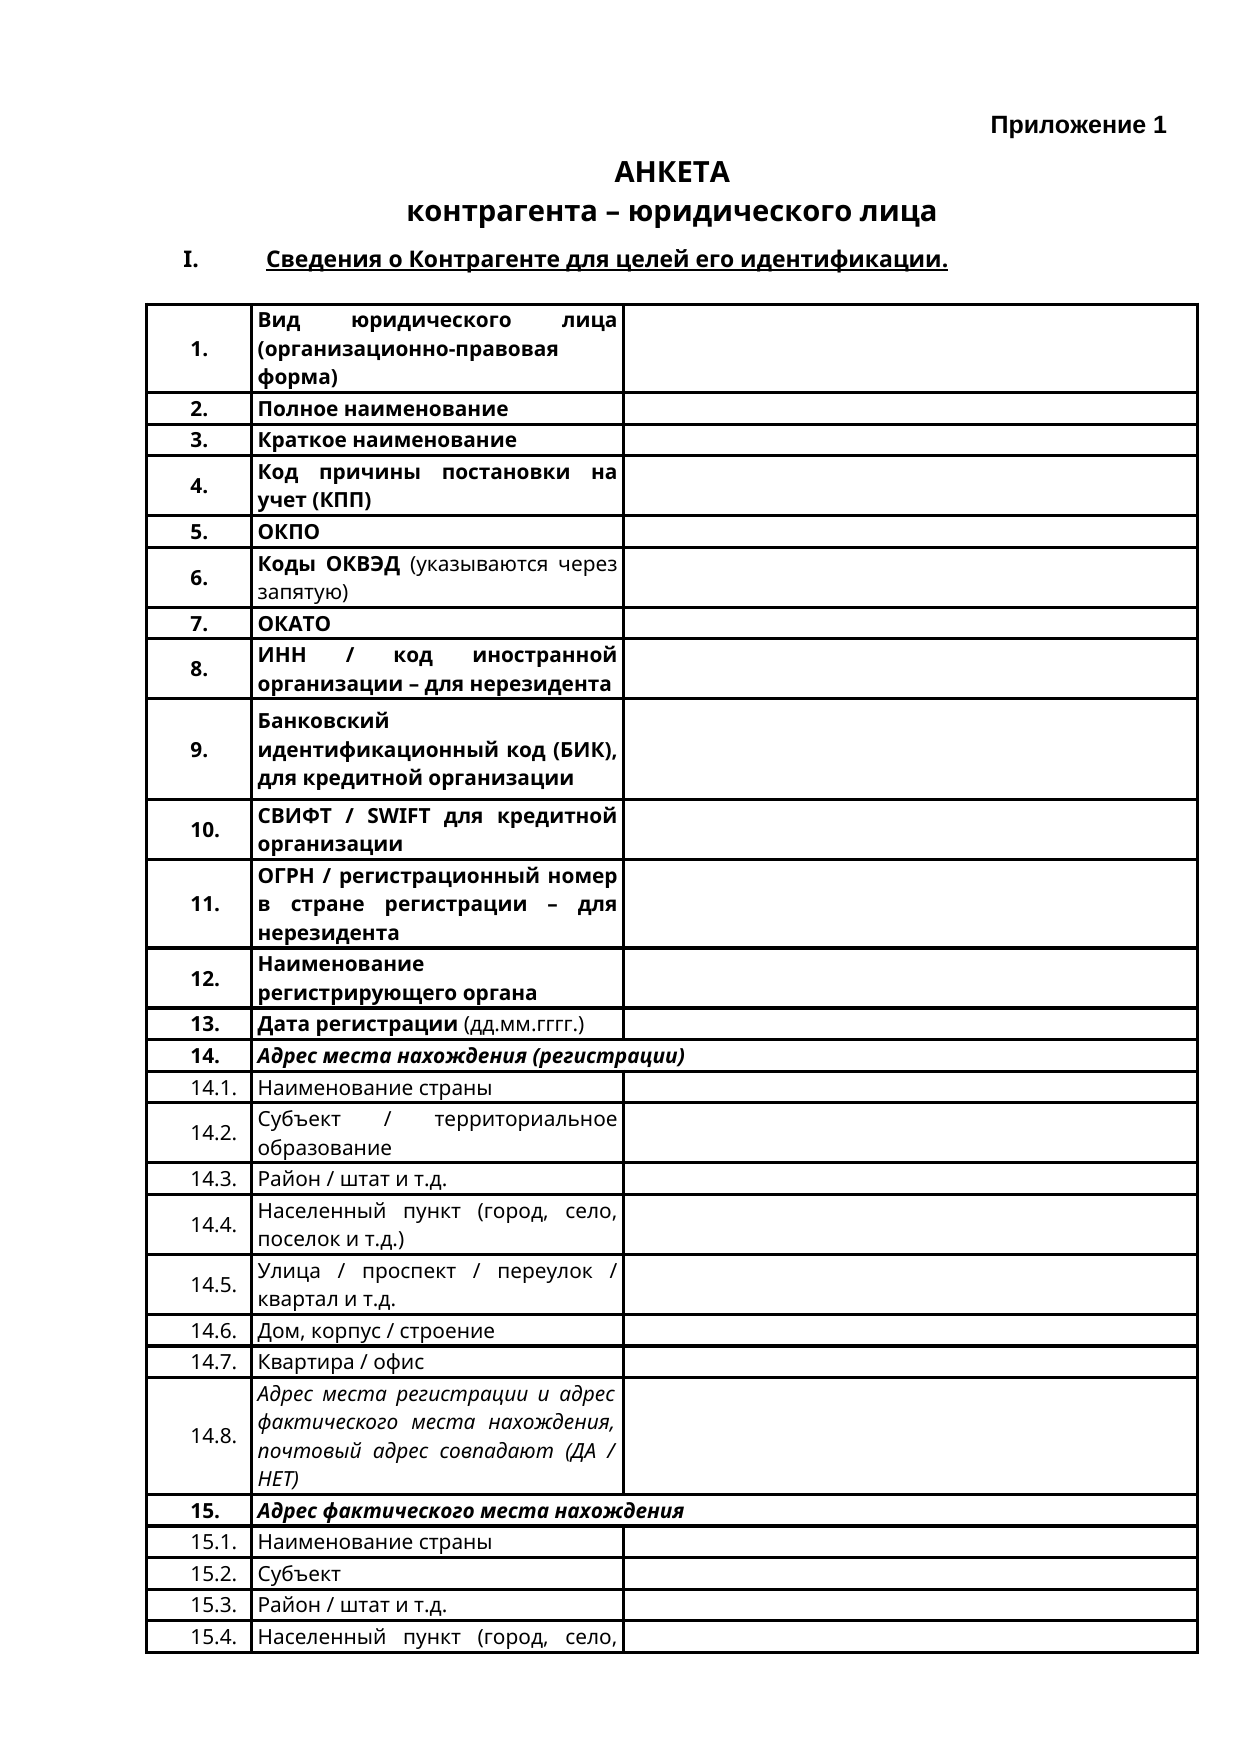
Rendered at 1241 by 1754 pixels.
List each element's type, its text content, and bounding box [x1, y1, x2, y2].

table_header [625, 306, 1196, 391]
table_cell Дом, корпус / строение [253, 1316, 622, 1344]
table_cell [625, 1104, 1196, 1161]
table_cell Субъект [253, 1559, 622, 1587]
table_cell [625, 700, 1196, 798]
table_cell 12. [148, 950, 250, 1006]
table_cell Адрес фактического места нахождения [253, 1496, 1196, 1524]
table_cell Улица / проспект / переулок / квартал и т.д. [253, 1256, 622, 1313]
table_cell 14.2. [148, 1104, 250, 1161]
table_cell 9. [148, 700, 250, 798]
table_cell 14.3. [148, 1164, 250, 1193]
table_cell Дата регистрации (дд.мм.гггг.) [253, 1010, 622, 1038]
table_header Вид юридического лица (организационно-правовая форма) [253, 306, 622, 391]
table_cell 14.5. [148, 1256, 250, 1313]
text АНКЕТА [177, 151, 1167, 191]
table_cell 2. [148, 394, 250, 422]
table_cell [625, 1559, 1196, 1587]
table_cell ИНН / код иностранной организации – для нерезидента [253, 640, 622, 697]
table_cell Субъект / территориальное образование [253, 1104, 622, 1161]
table_cell [625, 457, 1196, 514]
table_cell 14.6. [148, 1316, 250, 1344]
table_cell [625, 1164, 1196, 1193]
table_cell [625, 1591, 1196, 1619]
text контрагента – юридического лица [177, 191, 1167, 230]
table_cell [625, 1010, 1196, 1038]
table_cell [625, 517, 1196, 546]
table_cell ОКАТО [253, 609, 622, 637]
table_cell [625, 1316, 1196, 1344]
table_cell [625, 1196, 1196, 1253]
table_cell [625, 394, 1196, 422]
table_cell 15.2. [148, 1559, 250, 1587]
table_cell 15.4. [148, 1622, 250, 1651]
table_cell 6. [148, 549, 250, 606]
table_cell [625, 861, 1196, 946]
table_cell Квартира / офис [253, 1348, 622, 1376]
table_cell Наименование регистрирующего органа [253, 950, 622, 1006]
table_cell Район / штат и т.д. [253, 1164, 622, 1193]
table_cell Коды ОКВЭД (указываются через запятую) [253, 549, 622, 606]
table_cell [625, 1348, 1196, 1376]
list Сведения о Контрагенте для целей его идентификации. [183, 243, 1167, 274]
table_cell 11. [148, 861, 250, 946]
table_cell [625, 1073, 1196, 1101]
table_cell 15.1. [148, 1528, 250, 1556]
table_cell [625, 801, 1196, 858]
table_cell ОГРН / регистрационный номер в стране регистрации – для нерезидента [253, 861, 622, 946]
table_cell [625, 1256, 1196, 1313]
table_cell [625, 950, 1196, 1006]
table_cell Полное наименование [253, 394, 622, 422]
table_cell [625, 1622, 1196, 1651]
table_cell Краткое наименование [253, 426, 622, 454]
table_cell Наименование страны [253, 1073, 622, 1101]
text Приложение 1 [945, 109, 1167, 138]
table_cell Наименование страны [253, 1528, 622, 1556]
table_cell 14.1. [148, 1073, 250, 1101]
table_cell 7. [148, 609, 250, 637]
table_cell Населенный пункт (город, село, поселок и т.д.) [253, 1196, 622, 1253]
table_cell 14.8. [148, 1379, 250, 1493]
table_cell Код причины постановки на учет (КПП) [253, 457, 622, 514]
table_cell 8. [148, 640, 250, 697]
table_cell [625, 640, 1196, 697]
table_cell [625, 1379, 1196, 1493]
table_cell Адрес места нахождения (регистрации) [253, 1041, 1196, 1069]
table_cell 13. [148, 1010, 250, 1038]
table_cell ОКПО [253, 517, 622, 546]
table_cell Банковский идентификационный код (БИК), для кредитной организации [253, 700, 622, 798]
table_cell 15.3. [148, 1591, 250, 1619]
table_cell 5. [148, 517, 250, 546]
table_cell 14.7. [148, 1348, 250, 1376]
table_cell 3. [148, 426, 250, 454]
table_cell [625, 1528, 1196, 1556]
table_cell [253, 1622, 622, 1651]
table_cell Район / штат и т.д. [253, 1591, 622, 1619]
table_cell 14.4. [148, 1196, 250, 1253]
table_cell [625, 609, 1196, 637]
table_cell 4. [148, 457, 250, 514]
table_header 1. [148, 306, 250, 391]
table_cell [625, 426, 1196, 454]
table_cell 15. [148, 1496, 250, 1524]
table_cell 14. [148, 1041, 250, 1069]
table_cell 10. [148, 801, 250, 858]
table_cell СВИФТ / SWIFT для кредитной организации [253, 801, 622, 858]
table_cell Адрес места регистрации и адрес фактического места нахождения, почтовый адрес совпадают (ДА / НЕТ) [253, 1379, 622, 1493]
table_cell [625, 549, 1196, 606]
